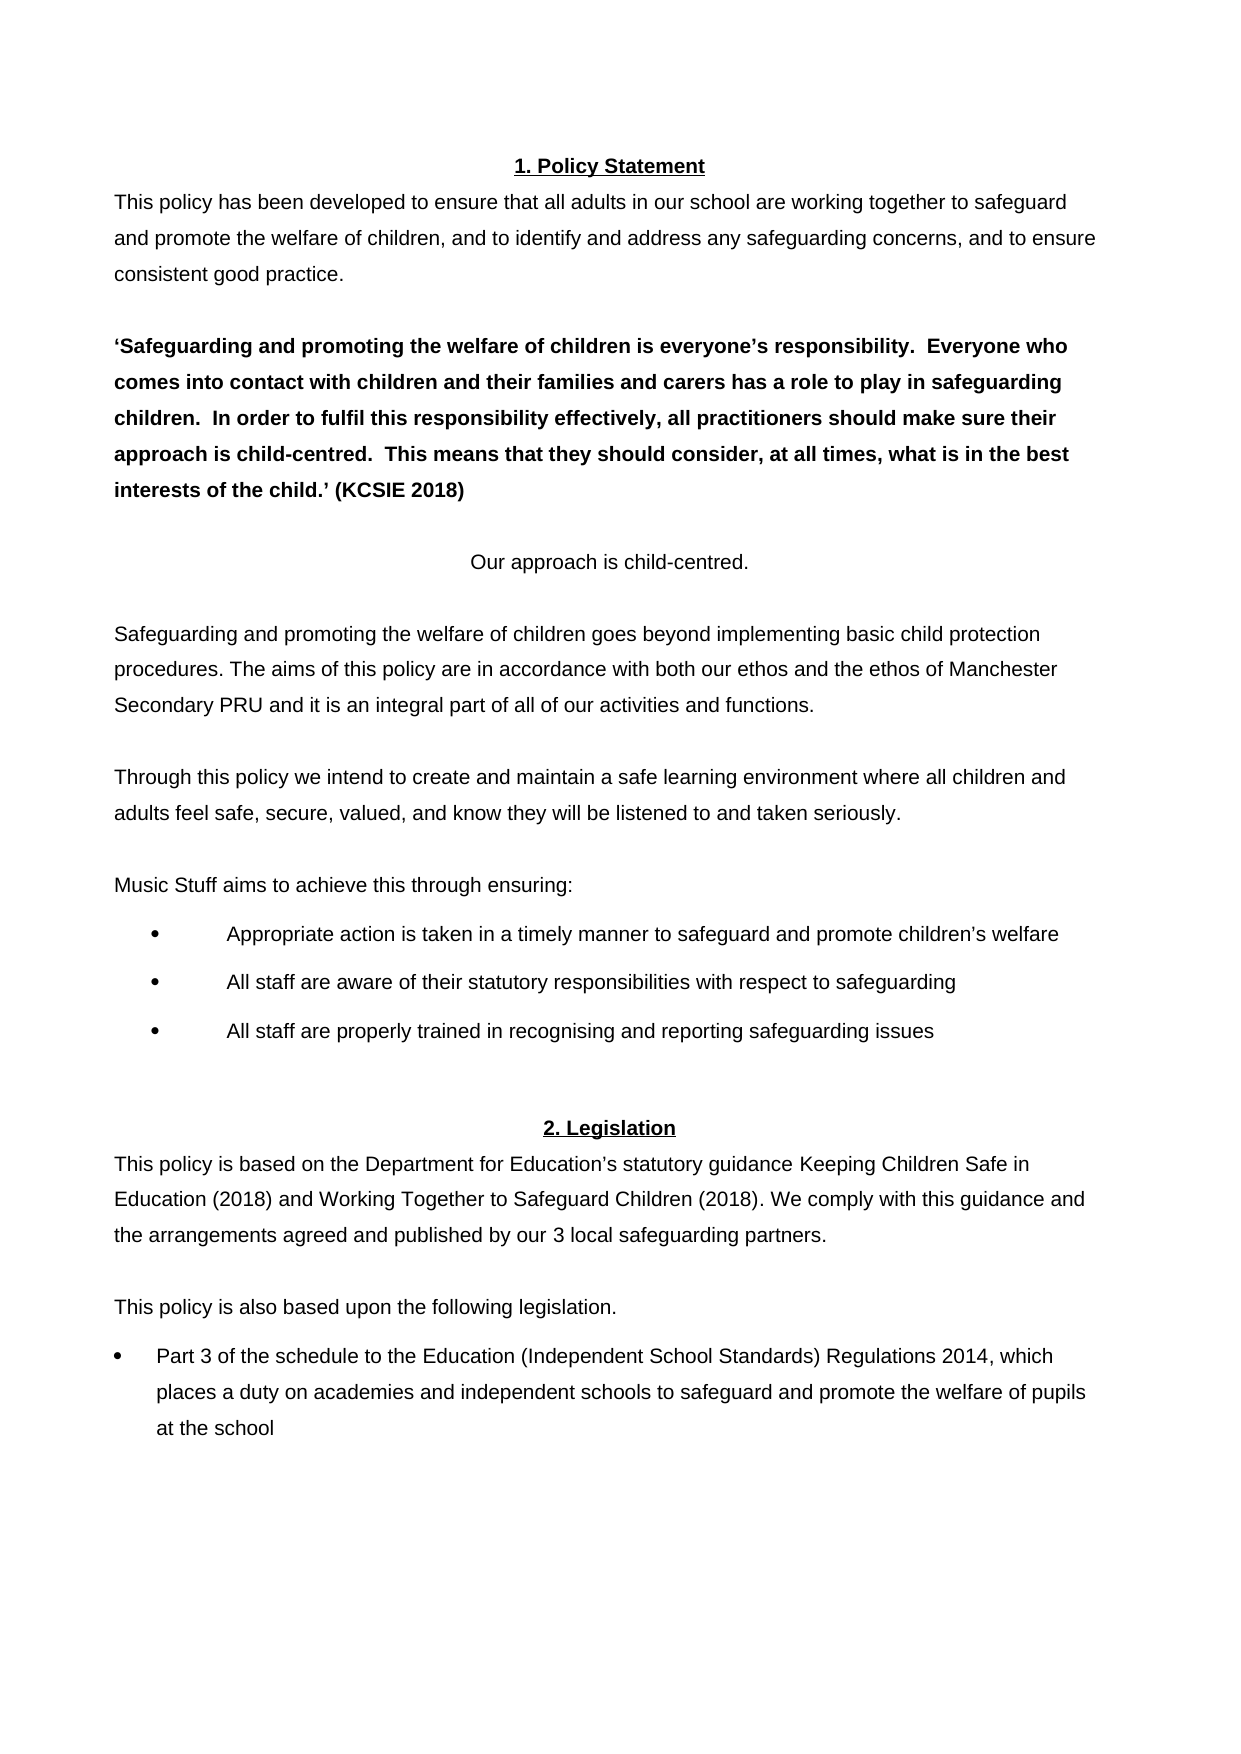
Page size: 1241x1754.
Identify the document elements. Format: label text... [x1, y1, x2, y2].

text This policy has been developed to ensure that all adults in our school are working together to safeguard and promote the welfare of children, and to identify and address any safeguarding concerns, and to ensure consistent good practice. [114, 190, 1105, 286]
list All staff are aware of their statutory responsibilities with respect to safeguarding [151, 970, 1105, 994]
text This policy is based on the Department for Education’s statutory guidance Keeping Children Safe in Education (2018) and Working Together to Safeguard Children (2018). We comply with this guidance and the arrangements agreed and published by our 3 local safeguarding partners. [114, 1151, 1105, 1247]
list All staff are properly trained in recognising and reporting safeguarding issues [151, 1018, 1105, 1042]
text ‘Safeguarding and promoting the welfare of children is everyone’s responsibility. Everyone who comes into contact with children and their families and carers has a role to play in safeguarding children. In order to fulfil this responsibility effectively, all practitioners should make sure their approach is child-centred. This means that they should consider, at all times, what is in the best interests of the child.’ (KCSIE 2018) [114, 334, 1105, 502]
list Appropriate action is taken in a timely manner to safeguard and promote children’s welfare [151, 921, 1105, 945]
text Our approach is child-centred. [114, 549, 1105, 573]
text 1. Policy Statement [114, 154, 1105, 178]
text Through this policy we intend to create and maintain a safe learning environment where all children and adults feel safe, secure, valued, and know they will be listened to and taken seriously. [114, 765, 1105, 825]
text This policy is also based upon the following legislation. [114, 1295, 1105, 1319]
text 2. Legislation [114, 1115, 1105, 1139]
list Part 3 of the schedule to the Education (Independent School Standards) Regulations 2014, which places a duty on academies and independent schools to safeguard and promote the welfare of pupils at the school [114, 1343, 1105, 1439]
text Music Stuff aims to achieve this through ensuring: [114, 873, 1105, 897]
text Safeguarding and promoting the welfare of children goes beyond implementing basic child protection procedures. The aims of this policy are in accordance with both our ethos and the ethos of Manchester Secondary PRU and it is an integral part of all of our activities and functions. [114, 621, 1105, 717]
